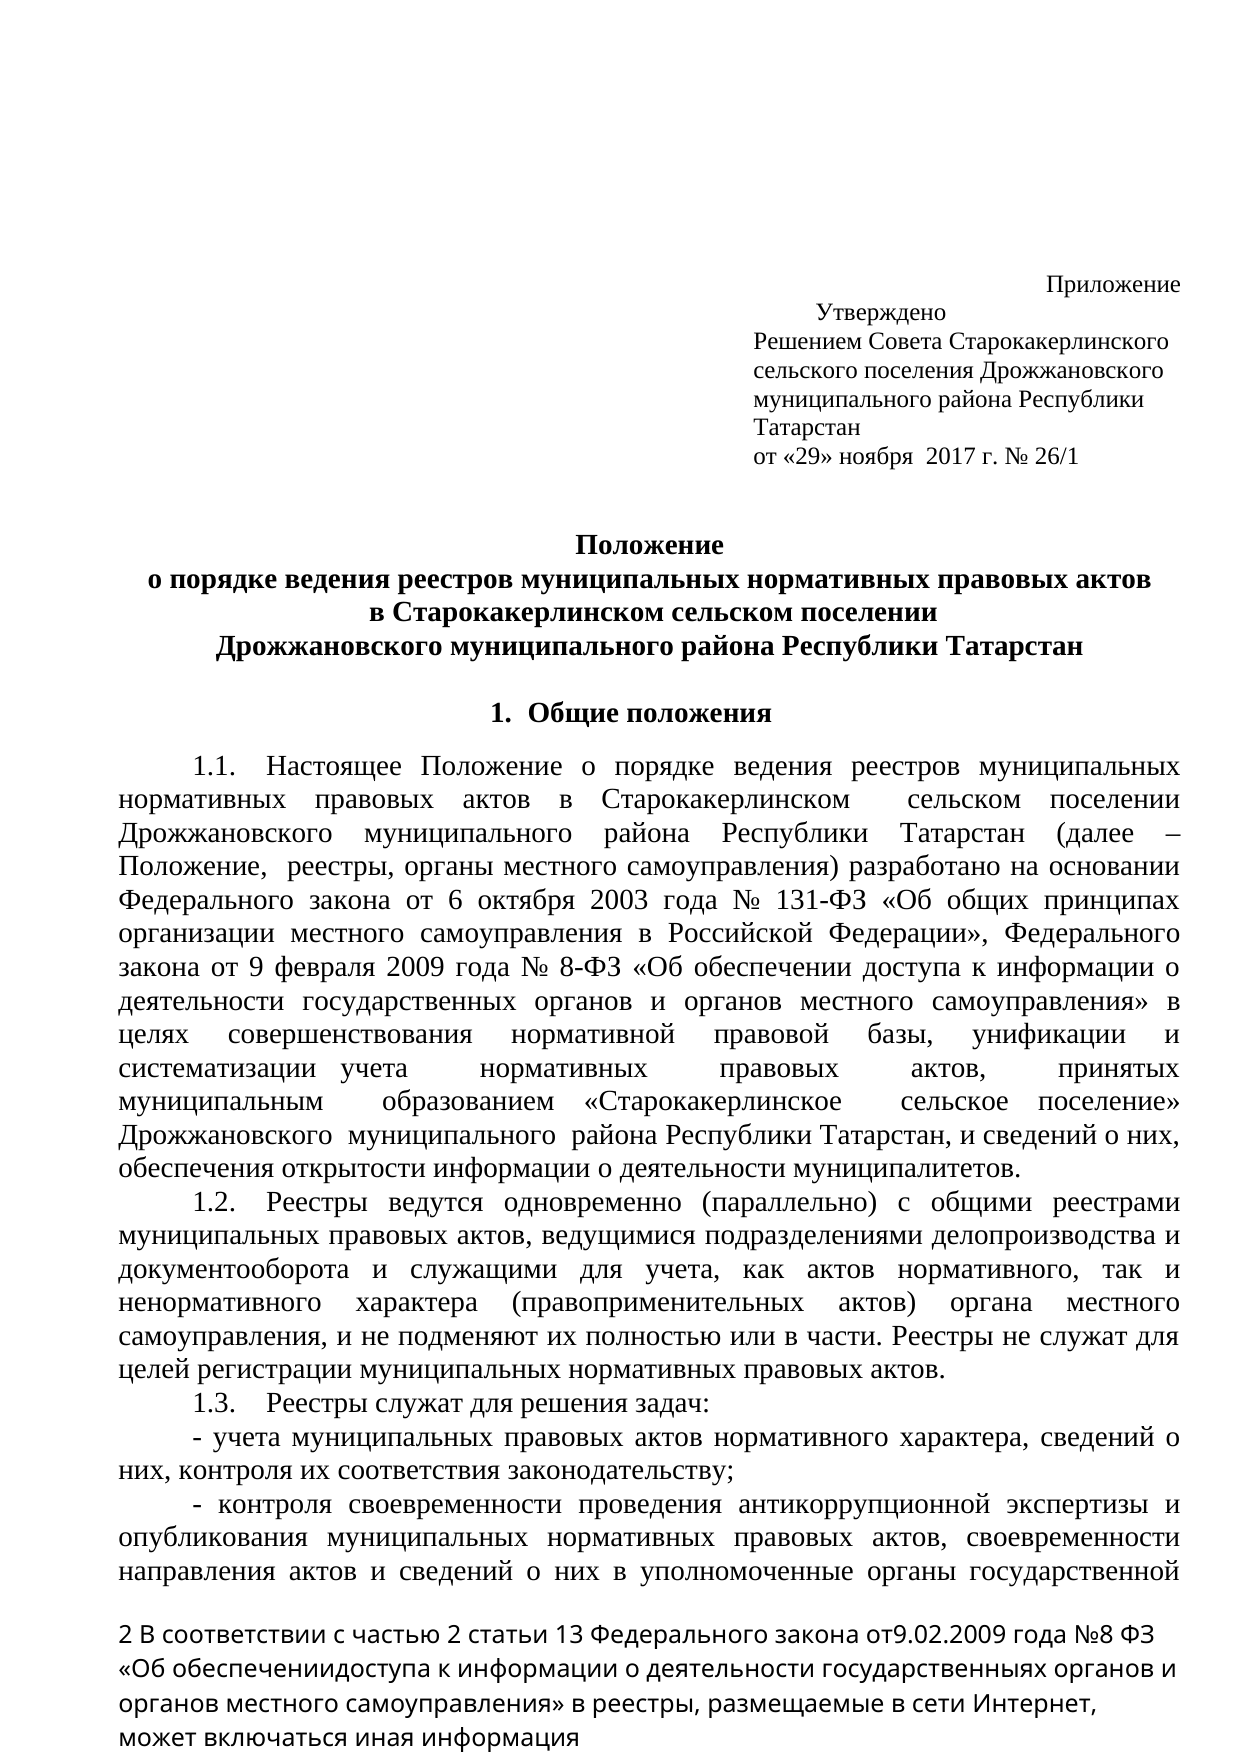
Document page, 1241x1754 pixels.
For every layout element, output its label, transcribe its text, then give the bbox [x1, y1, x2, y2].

text Утверждено [815, 297, 1181, 326]
text от «29» ноября 2017 г. № 26/1 [753, 441, 1181, 470]
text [118, 1486, 1181, 1586]
text 1.2. Реестры ведутся одновременно (параллельно) с общими реестрами муниципальных правовых актов, ведущимися подразделениями делопроизводства и документооборота и служащими для учета, как актов нормативного, так и ненормативного характера (правоприменительных актов) органа местного самоуправления, и не подменяют их полностью или в части. Реестры не служат для целей регистрации муниципальных нормативных правовых актов. [118, 1184, 1181, 1385]
text в Старокакерлинском сельском поселении [118, 594, 1181, 628]
text сельского поселения Дрожжановского муниципального района Республики Татарстан [753, 355, 1181, 441]
text Приложение [809, 269, 1181, 297]
list Общие положения [81, 695, 1181, 729]
text Решением Совета Старокакерлинского [753, 326, 1181, 355]
text - учета муниципальных правовых актов нормативного характера, сведений о них, контроля их соответствия законодательству; [118, 1419, 1181, 1486]
text Дрожжановского муниципального района Республики Татарстан [118, 628, 1181, 662]
text o порядке ведения реестров муниципальных нормативных правовых актов [118, 561, 1181, 594]
text 1.1. Настоящее Положение о порядке ведения реестров муниципальных нормативных правовых актов в Старокакерлинском сельском поселении Дрожжановского муниципального района Республики Татарстан (далее – Положение, реестры, органы местного самоуправления) разработано на основании Федерального закона от 6 октября 2003 года № 131-ФЗ «Об общих принципах организации местного самоуправления в Российской Федерации», Федерального закона от 9 февраля 2009 года № 8-ФЗ «Об обеспечении доступа к информации о деятельности государственных органов и органов местного самоуправления» в целях совершенствования нормативной правовой базы, унификации и систематизации учета нормативных правовых актов, принятых муниципальным образованием «Старокакерлинское сельское поселение» Дрожжановского муниципального района Республики Татарстан, и сведений о них, обеспечения открытости информации о деятельности муниципалитетов. [118, 748, 1181, 1184]
text Положение [118, 527, 1181, 561]
text 1.3. Реестры служат для решения задач: [118, 1385, 1181, 1419]
